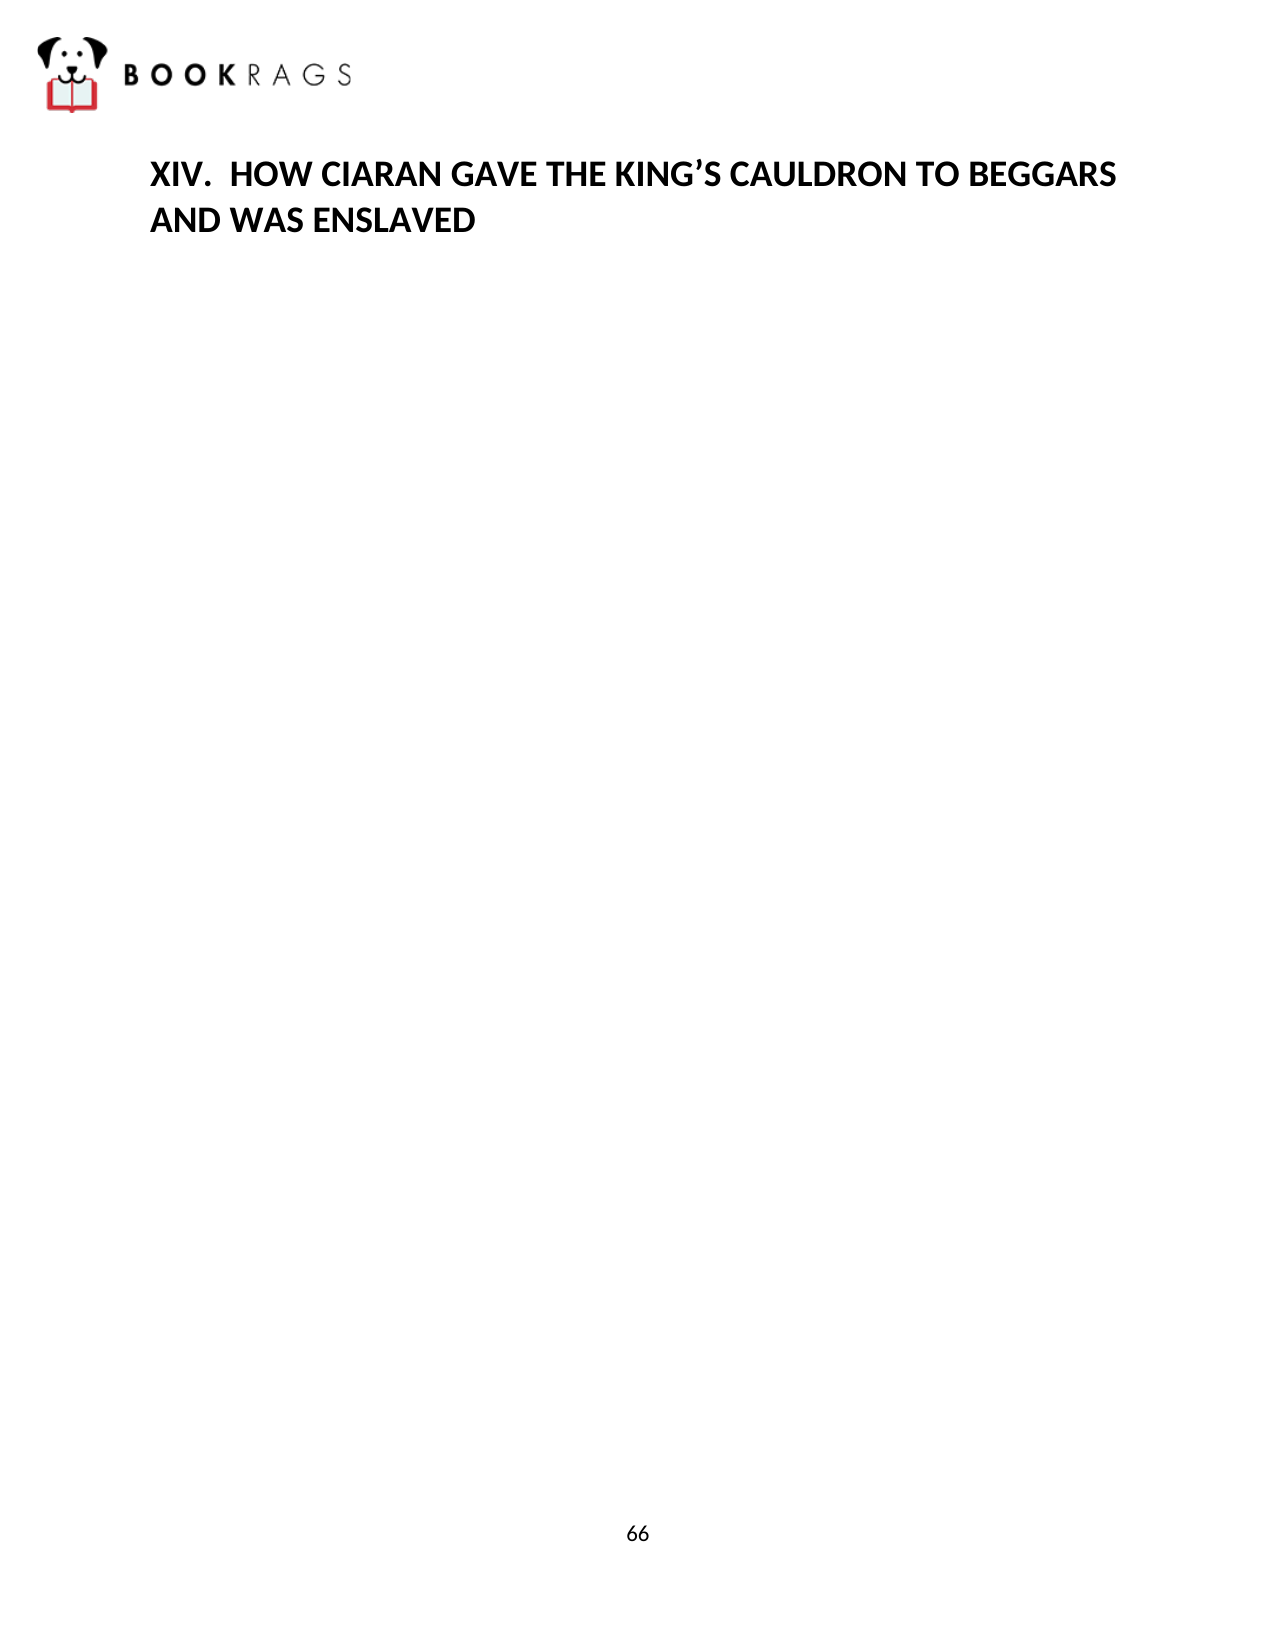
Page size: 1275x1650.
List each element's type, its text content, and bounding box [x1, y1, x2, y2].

text XIV. HOW CIARAN GAVE THE KING’S CAULDRON TO BEGGARS AND WAS ENSLAVED [150, 150, 1125, 242]
picture [37, 37, 351, 113]
